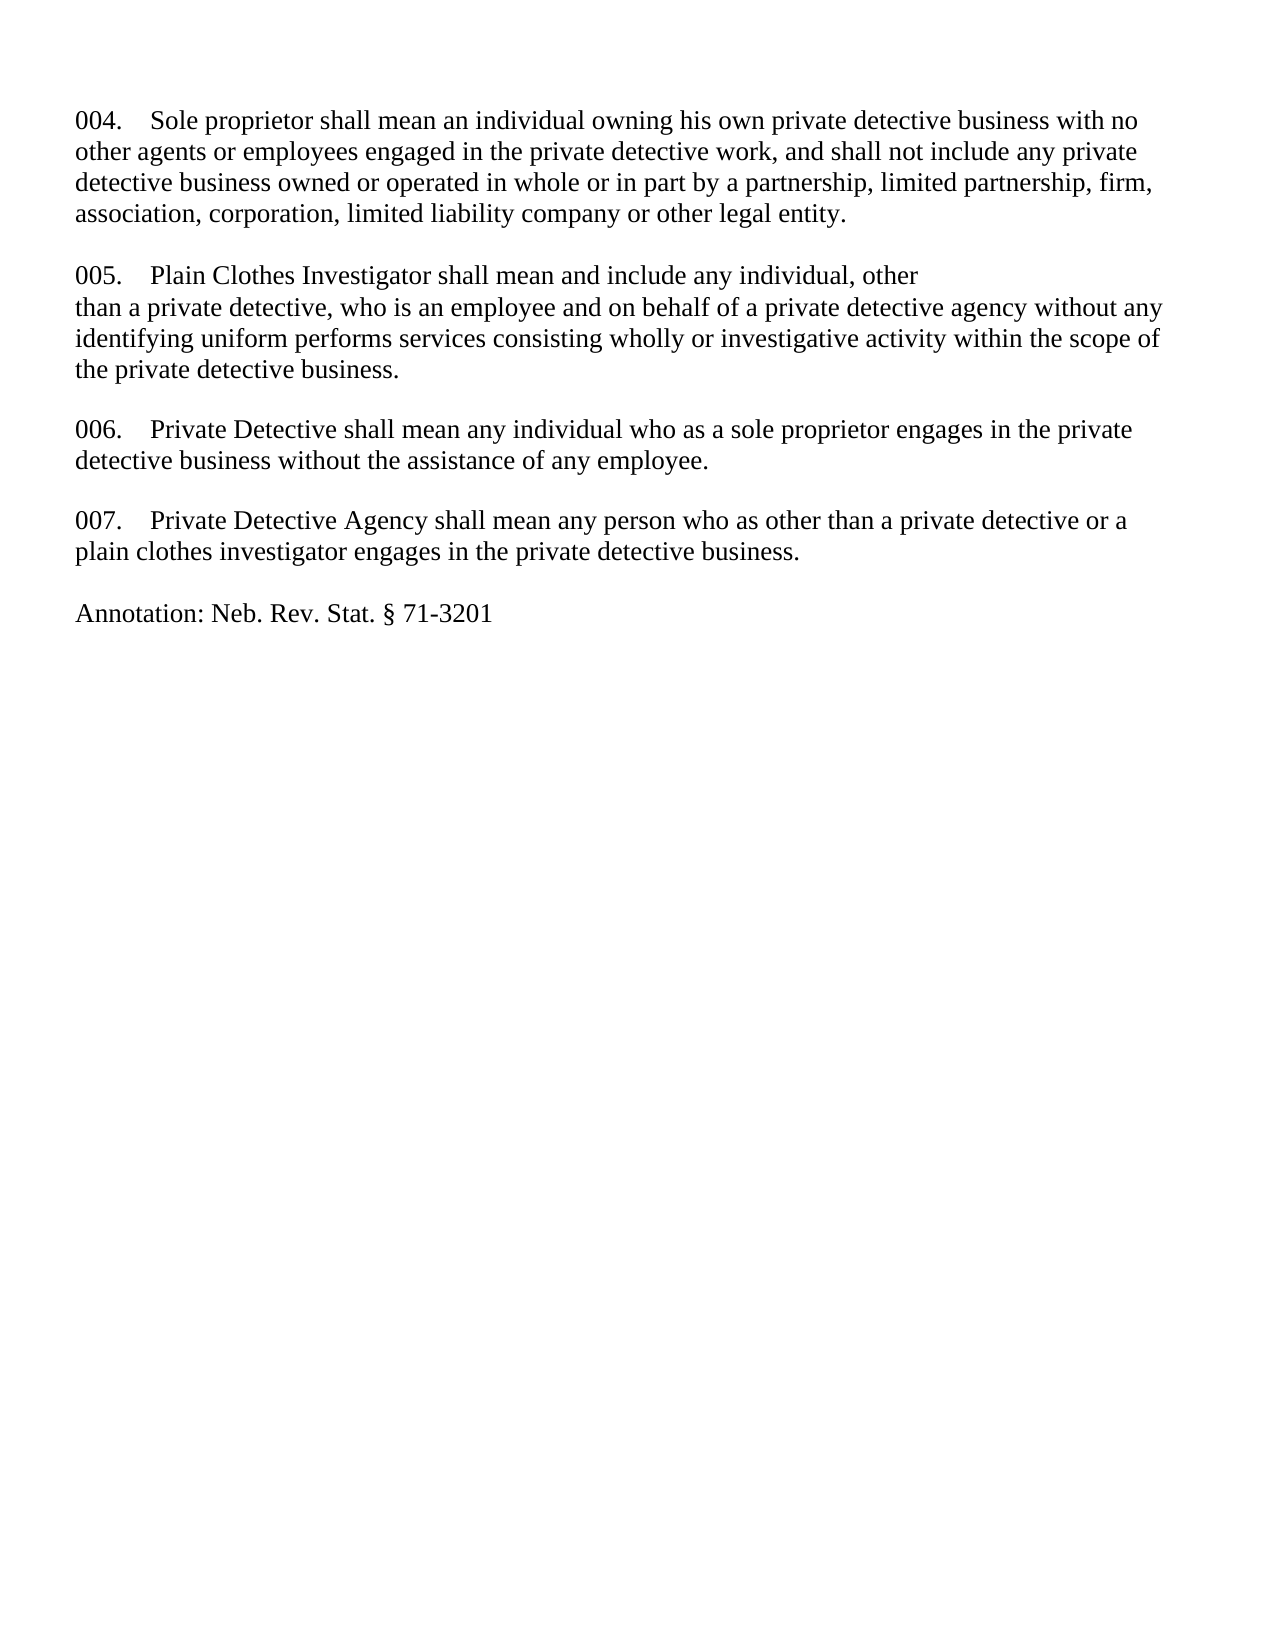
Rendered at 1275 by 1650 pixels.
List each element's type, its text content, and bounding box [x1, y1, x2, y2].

text Annotation: Neb. Rev. Stat. § 71-3201 [75, 597, 1170, 628]
text 005. Plain Clothes Investigator shall mean and include any individual, other [75, 259, 1170, 291]
text 004. Sole proprietor shall mean an individual owning his own private detective business with no other agents or employees engaged in the private detective work, and shall not include any private detective business owned or operated in whole or in part by a partnership, limited partnership, firm, association, corporation, limited liability company or other legal entity. [75, 104, 1170, 228]
text 007. Private Detective Agency shall mean any person who as other than a private detective or a plain clothes investigator engages in the private detective business. [75, 504, 1170, 566]
text than a private detective, who is an employee and on behalf of a private detective agency without any identifying uniform performs services consisting wholly or investigative activity within the scope of the private detective business. [75, 291, 1170, 384]
text 006. Private Detective shall mean any individual who as a sole proprietor engages in the private detective business without the assistance of any employee. [75, 413, 1170, 475]
